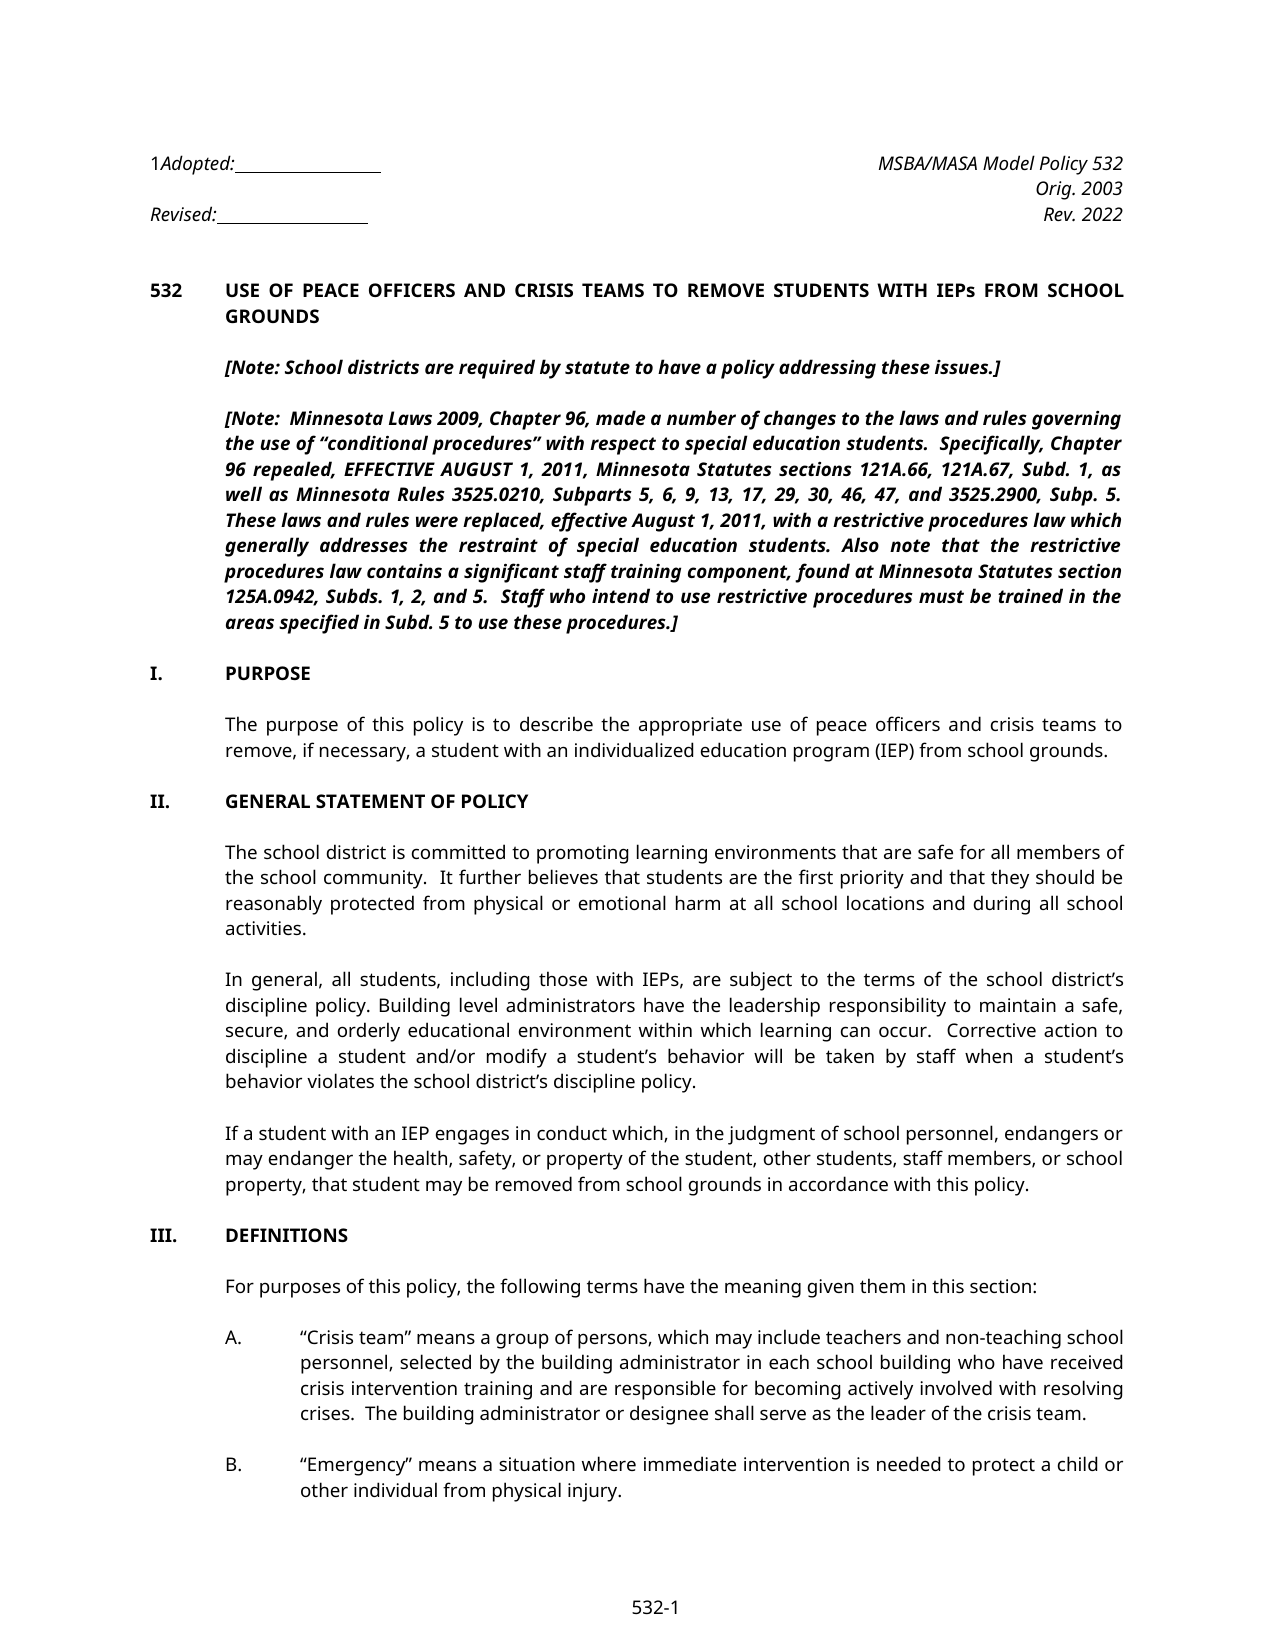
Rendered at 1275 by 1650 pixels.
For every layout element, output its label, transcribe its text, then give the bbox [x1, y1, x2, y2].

text [Note: Minnesota Laws 2009, Chapter 96, made a number of changes to the laws and rules governing the use of “conditional procedures” with respect to special education students. Specifically, Chapter 96 repealed, EFFECTIVE AUGUST 1, 2011, Minnesota Statutes sections 121A.66, 121A.67, Subd. 1, as well as Minnesota Rules 3525.0210, Subparts 5, 6, 9, 13, 17, 29, 30, 46, 47, and 3525.2900, Subp. 5. These laws and rules were replaced, effective August 1, 2011, with a restrictive procedures law which generally addresses the restraint of special education students. Also note that the restrictive procedures law contains a significant staff training component, found at Minnesota Statutes section 125A.0942, Subds. 1, 2, and 5. Staff who intend to use restrictive procedures must be trained in the areas specified in Subd. 5 to use these procedures.] [225, 405, 1125, 635]
text In general, all students, including those with IEPs, are subject to the terms of the school district’s discipline policy. Building level administrators have the leadership responsibility to maintain a safe, secure, and orderly educational environment within which learning can occur. Corrective action to discipline a student and/or modify a student’s behavior will be taken by staff when a student’s behavior violates the school district’s discipline policy. [225, 967, 1125, 1094]
text II. GENERAL STATEMENT OF POLICY [150, 788, 1125, 813]
text For purposes of this policy, the following terms have the meaning given them in this section: [225, 1273, 1125, 1298]
text I. PURPOSE [150, 660, 1125, 686]
text Adopted: MSBA/MASA Model Policy 532 [150, 150, 1125, 176]
text 532 USE OF PEACE OFFICERS AND CRISIS TEAMS TO REMOVE STUDENTS WITH IEPs FROM SCHOOL GROUNDS [150, 278, 1125, 329]
text III. DEFINITIONS [150, 1222, 1125, 1247]
text If a student with an IEP engages in conduct which, in the judgment of school personnel, endangers or may endanger the health, safety, or property of the student, other students, staff members, or school property, that student may be removed from school grounds in accordance with this policy. [225, 1120, 1125, 1196]
text Revised: Rev. 2022 [150, 201, 1125, 227]
text The school district is committed to promoting learning environments that are safe for all members of the school community. It further believes that students are the first priority and that they should be reasonably protected from physical or emotional harm at all school locations and during all school activities. [225, 839, 1125, 941]
text The purpose of this policy is to describe the appropriate use of peace officers and crisis teams to remove, if necessary, a student with an individualized education program (IEP) from school grounds. [225, 711, 1125, 762]
text A. “Crisis team” means a group of persons, which may include teachers and non-teaching school personnel, selected by the building administrator in each school building who have received crisis intervention training and are responsible for becoming actively involved with resolving crises. The building administrator or designee shall serve as the leader of the crisis team. [225, 1324, 1125, 1426]
text B. “Emergency” means a situation where immediate intervention is needed to protect a child or other individual from physical injury. [225, 1452, 1125, 1503]
text [Note: School districts are required by statute to have a policy addressing these issues.] [225, 354, 1125, 380]
text Orig. 2003 [150, 176, 1125, 201]
